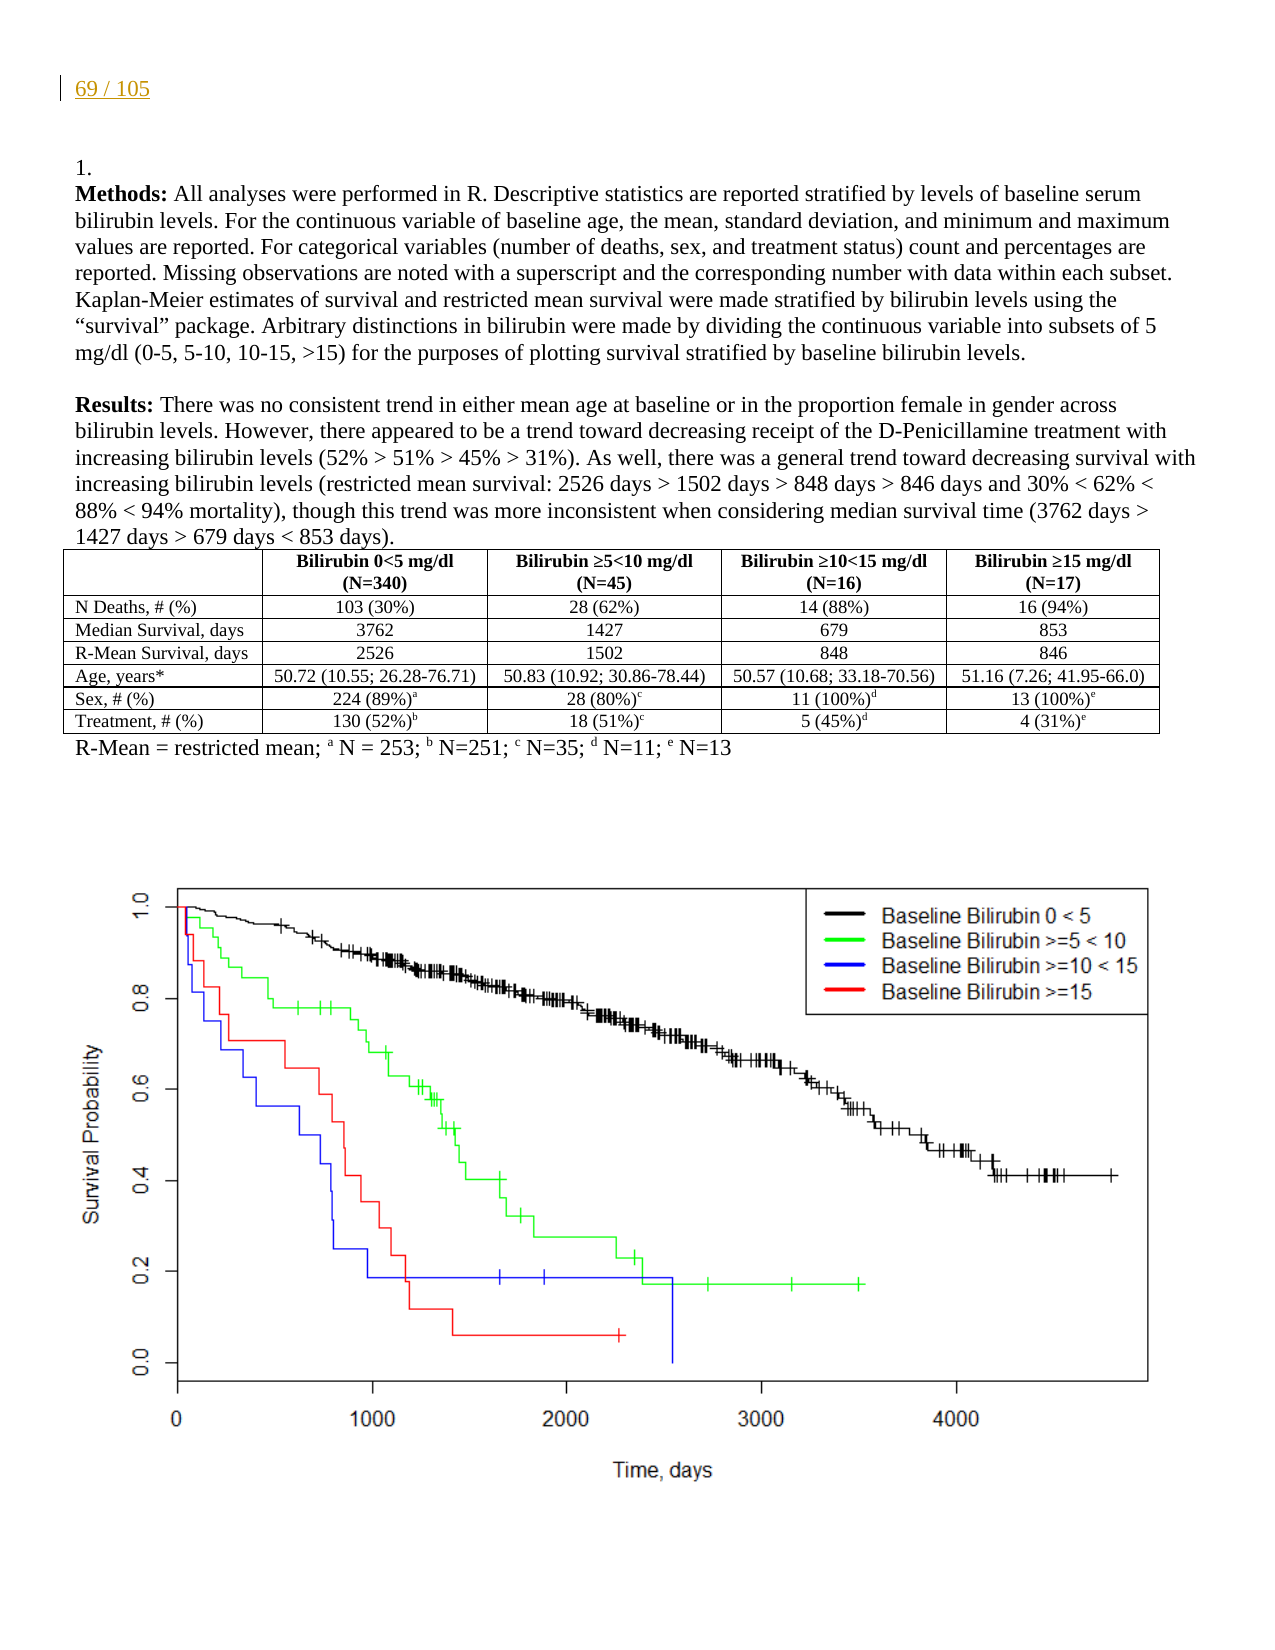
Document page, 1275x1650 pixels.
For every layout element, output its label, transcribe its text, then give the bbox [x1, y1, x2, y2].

table_cell 853 [947, 619, 1159, 641]
table_cell 51.16 (7.26; 41.95-66.0) [947, 665, 1159, 686]
table_cell 1427 [488, 619, 721, 641]
table_cell N Deaths, # (%) [64, 596, 262, 618]
table_cell R-Mean Survival, days [64, 642, 262, 663]
text R-Mean = restricted mean; a N = 253; b N=251; c N=35; d N=11; e N=13 [75, 734, 1200, 761]
table_cell 13 (100%)e [947, 688, 1159, 709]
table_cell 2526 [263, 642, 487, 663]
table_cell 50.83 (10.92; 30.86-78.44) [488, 665, 721, 686]
table_cell 3762 [263, 619, 487, 641]
table_header Bilirubin ≥10<15 mg/dl (N=16) [722, 550, 946, 595]
picture [75, 787, 1200, 1509]
table_cell 28 (62%) [488, 596, 721, 618]
table_header Bilirubin 0<5 mg/dl (N=340) [263, 550, 487, 595]
table_cell Sex, # (%) [64, 688, 262, 709]
table_cell 1502 [488, 642, 721, 663]
table_cell 130 (52%)b [263, 710, 487, 733]
table_header Bilirubin ≥5<10 mg/dl (N=45) [488, 550, 721, 595]
table_cell 103 (30%) [263, 596, 487, 618]
table_cell 679 [722, 619, 946, 641]
text Methods: All analyses were performed in R. Descriptive statistics are reported stratified by levels of baseline serum bilirubin levels. For the continuous variable of baseline age, the mean, standard deviation, and minimum and maximum values are reported. For categorical variables (number of deaths, sex, and treatment status) count and percentages are reported. Missing observations are noted with a superscript and the corresponding number with data within each subset. Kaplan-Meier estimates of survival and restricted mean survival were made stratified by bilirubin levels using the “survival” package. Arbitrary distinctions in bilirubin were made by dividing the continuous variable into subsets of 5 mg/dl (0-5, 5-10, 10-15, >15) for the purposes of plotting survival stratified by baseline bilirubin levels. [75, 180, 1200, 365]
table_header Bilirubin ≥15 mg/dl (N=17) [947, 550, 1159, 595]
table_cell 11 (100%)d [722, 688, 946, 709]
text 1. [75, 154, 1200, 180]
table_cell 846 [947, 642, 1159, 663]
table_cell 28 (80%)c [488, 688, 721, 709]
table_header [64, 550, 262, 595]
table_cell Treatment, # (%) [64, 710, 262, 733]
table_cell 4 (31%)e [947, 710, 1159, 733]
table_cell 18 (51%)c [488, 710, 721, 733]
table_cell 16 (94%) [947, 596, 1159, 618]
table_cell 50.72 (10.55; 26.28-76.71) [263, 665, 487, 686]
table_cell 224 (89%)a [263, 688, 487, 709]
table_cell Age, years* [64, 665, 262, 686]
table_cell 848 [722, 642, 946, 663]
table_cell 50.57 (10.68; 33.18-70.56) [722, 665, 946, 686]
text Results: There was no consistent trend in either mean age at baseline or in the proportion female in gender across bilirubin levels. However, there appeared to be a trend toward decreasing receipt of the D-Penicillamine treatment with increasing bilirubin levels (52% > 51% > 45% > 31%). As well, there was a general trend toward decreasing survival with increasing bilirubin levels (restricted mean survival: 2526 days > 1502 days > 848 days > 846 days and 30% < 62% < 88% < 94% mortality), though this trend was more inconsistent when considering median survival time (3762 days > 1427 days > 679 days < 853 days). [75, 391, 1200, 549]
table_cell Median Survival, days [64, 619, 262, 641]
table_cell 14 (88%) [722, 596, 946, 618]
table_cell 5 (45%)d [722, 710, 946, 733]
